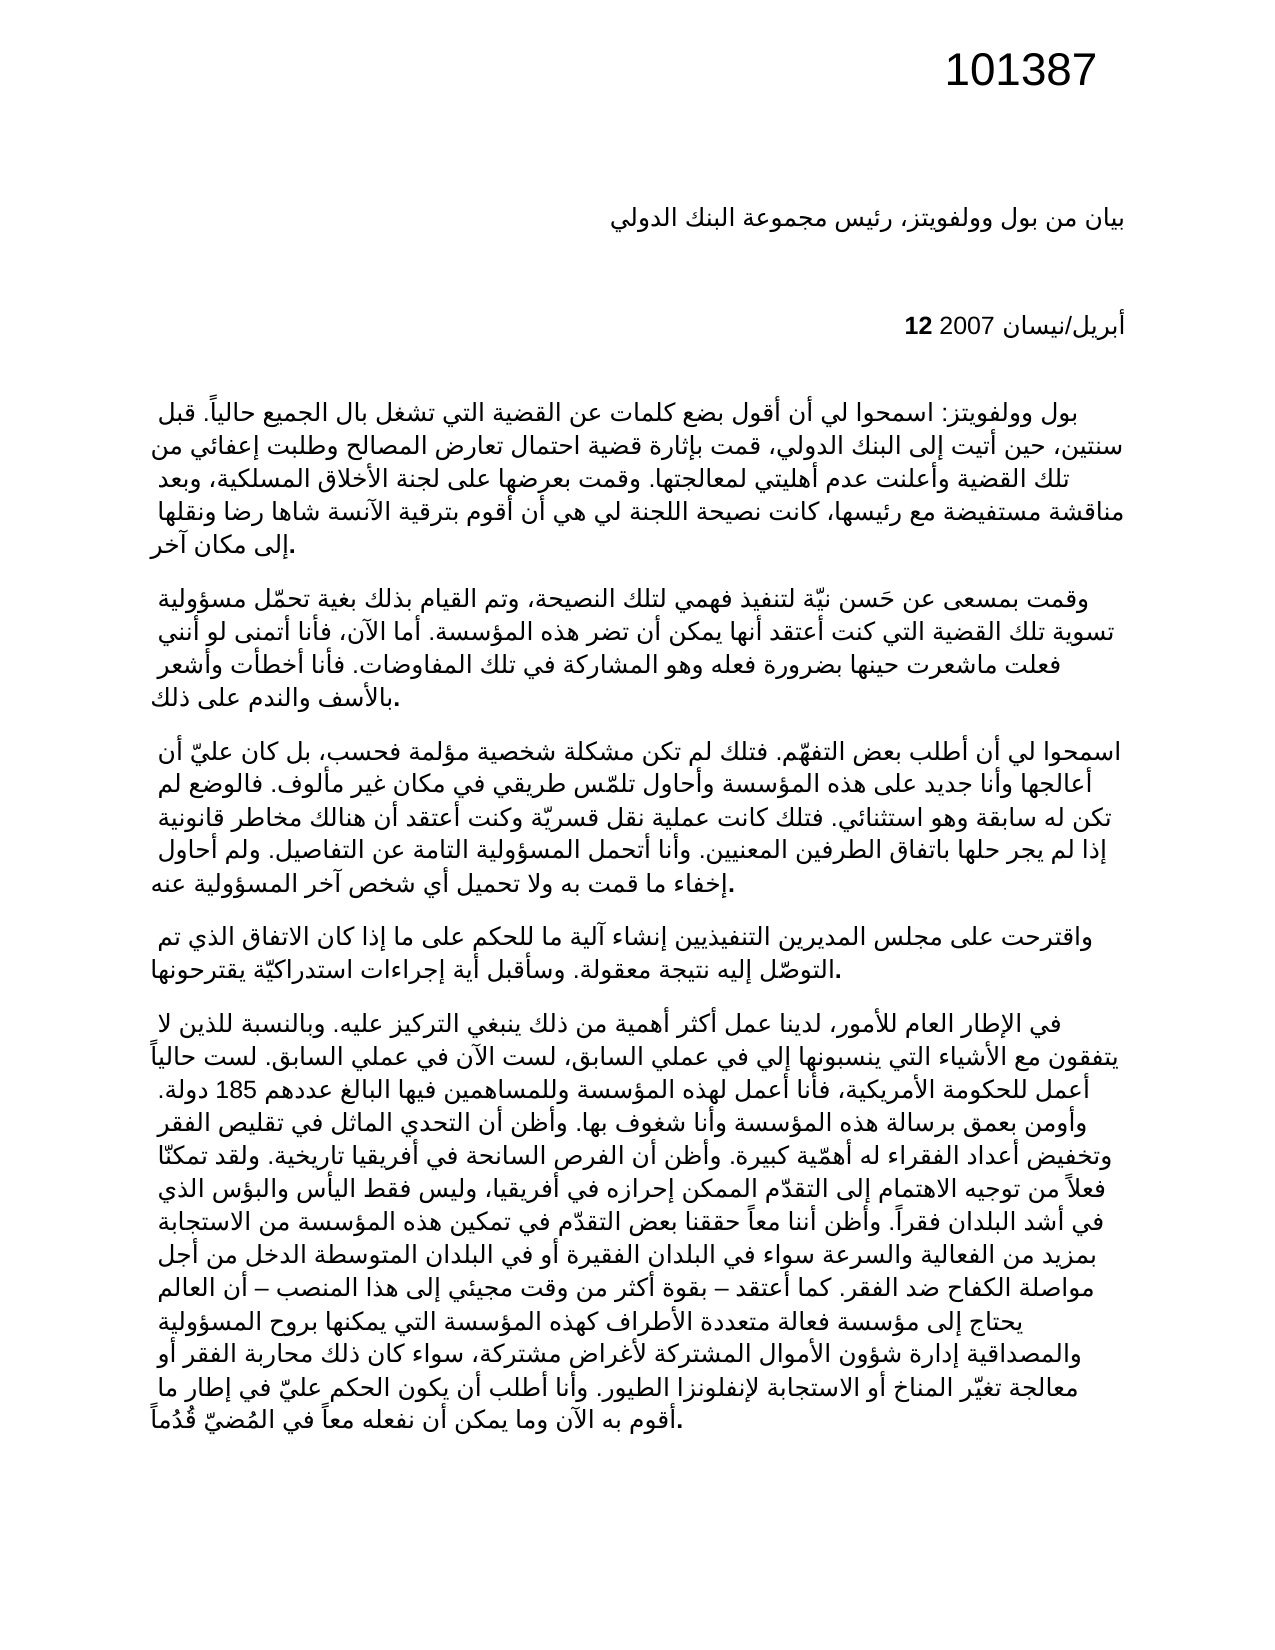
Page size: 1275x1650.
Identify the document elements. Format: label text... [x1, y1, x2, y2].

text في الإطار العام للأمور، لدينا عمل أكثر أهمية من ذلك ينبغي التركيز عليه. وبالنسبة للذين لا يتفقون مع الأشياء التي ينسبونها إلي في عملي السابق، لست الآن في عملي السابق. لست حالياً أعمل للحكومة الأمريكية، فأنا أعمل لهذه المؤسسة وللمساهمين فيها البالغ عددهم 185 دولة. وأومن بعمق برسالة هذه المؤسسة وأنا شغوف بها. وأظن أن التحدي الماثل في تقليص الفقر وتخفيض أعداد الفقراء له أهمّية كبيرة. وأظن أن الفرص السانحة في أفريقيا تاريخية. ولقد تمكنّا فعلاً من توجيه الاهتمام إلى التقدّم الممكن إحرازه في أفريقيا، وليس فقط اليأس والبؤس الذي في أشد البلدان فقراً. وأظن أننا معاً حققنا بعض التقدّم في تمكين هذه المؤسسة من الاستجابة بمزيد من الفعالية والسرعة سواء في البلدان الفقيرة أو في البلدان المتوسطة الدخل من أجل مواصلة الكفاح ضد الفقر. كما أعتقد – بقوة أكثر من وقت مجيئي إلى هذا المنصب – أن العالم يحتاج إلى مؤسسة فعالة متعددة الأطراف كهذه المؤسسة التي يمكنها بروح المسؤولية والمصداقية إدارة شؤون الأموال المشتركة لأغراض مشتركة، سواء كان ذلك محاربة الفقر أو معالجة تغيّر المناخ أو الاستجابة لإنفلونزا الطيور. وأنا أطلب أن يكون الحكم عليّ في إطار ما أقوم به الآن وما يمكن أن نفعله معاً في المُضيّ قُدُماً. [150, 1009, 1125, 1434]
text واقترحت على مجلس المديرين التنفيذيين إنشاء آلية ما للحكم على ما إذا كان الاتفاق الذي تم التوصّل إليه نتيجة معقولة. وسأقبل أية إجراءات استدراكيّة يقترحونها. [150, 922, 1125, 984]
text 12 أبريل/نيسان 2007 [150, 311, 1125, 339]
text وقمت بمسعى عن حَسن نيّة لتنفيذ فهمي لتلك النصيحة، وتم القيام بذلك بغية تحمّل مسؤولية تسوية تلك القضية التي كنت أعتقد أنها يمكن أن تضر هذه المؤسسة. أما الآن، فأنا أتمنى لو أنني فعلت ماشعرت حينها بضرورة فعله وهو المشاركة في تلك المفاوضات. فأنا أخطأت وأشعر بالأسف والندم على ذلك. [150, 583, 1125, 711]
text اسمحوا لي أن أطلب بعض التفهّم. فتلك لم تكن مشكلة شخصية مؤلمة فحسب، بل كان عليّ أن أعالجها وأنا جديد على هذه المؤسسة وأحاول تلمّس طريقي في مكان غير مألوف. فالوضع لم تكن له سابقة وهو استثنائي. فتلك كانت عملية نقل قسريّة وكنت أعتقد أن هنالك مخاطر قانونية إذا لم يجر حلها باتفاق الطرفين المعنيين. وأنا أتحمل المسؤولية التامة عن التفاصيل. ولم أحاول إخفاء ما قمت به ولا تحميل أي شخص آخر المسؤولية عنه. [150, 736, 1125, 897]
text بول وولفويتز: اسمحوا لي أن أقول بضع كلمات عن القضية التي تشغل بال الجميع حالياً. قبل سنتين، حين أتيت إلى البنك الدولي، قمت بإثارة قضية احتمال تعارض المصالح وطلبت إعفائي من تلك القضية وأعلنت عدم أهليتي لمعالجتها. وقمت بعرضها على لجنة الأخلاق المسلكية، وبعد مناقشة مستفيضة مع رئيسها، كانت نصيحة اللجنة لي هي أن أقوم بترقية الآنسة شاها رضا ونقلها إلى مكان آخر. [150, 364, 1125, 558]
text بيان من بول وولفويتز، رئيس مجموعة البنك الدولي [150, 203, 1125, 232]
